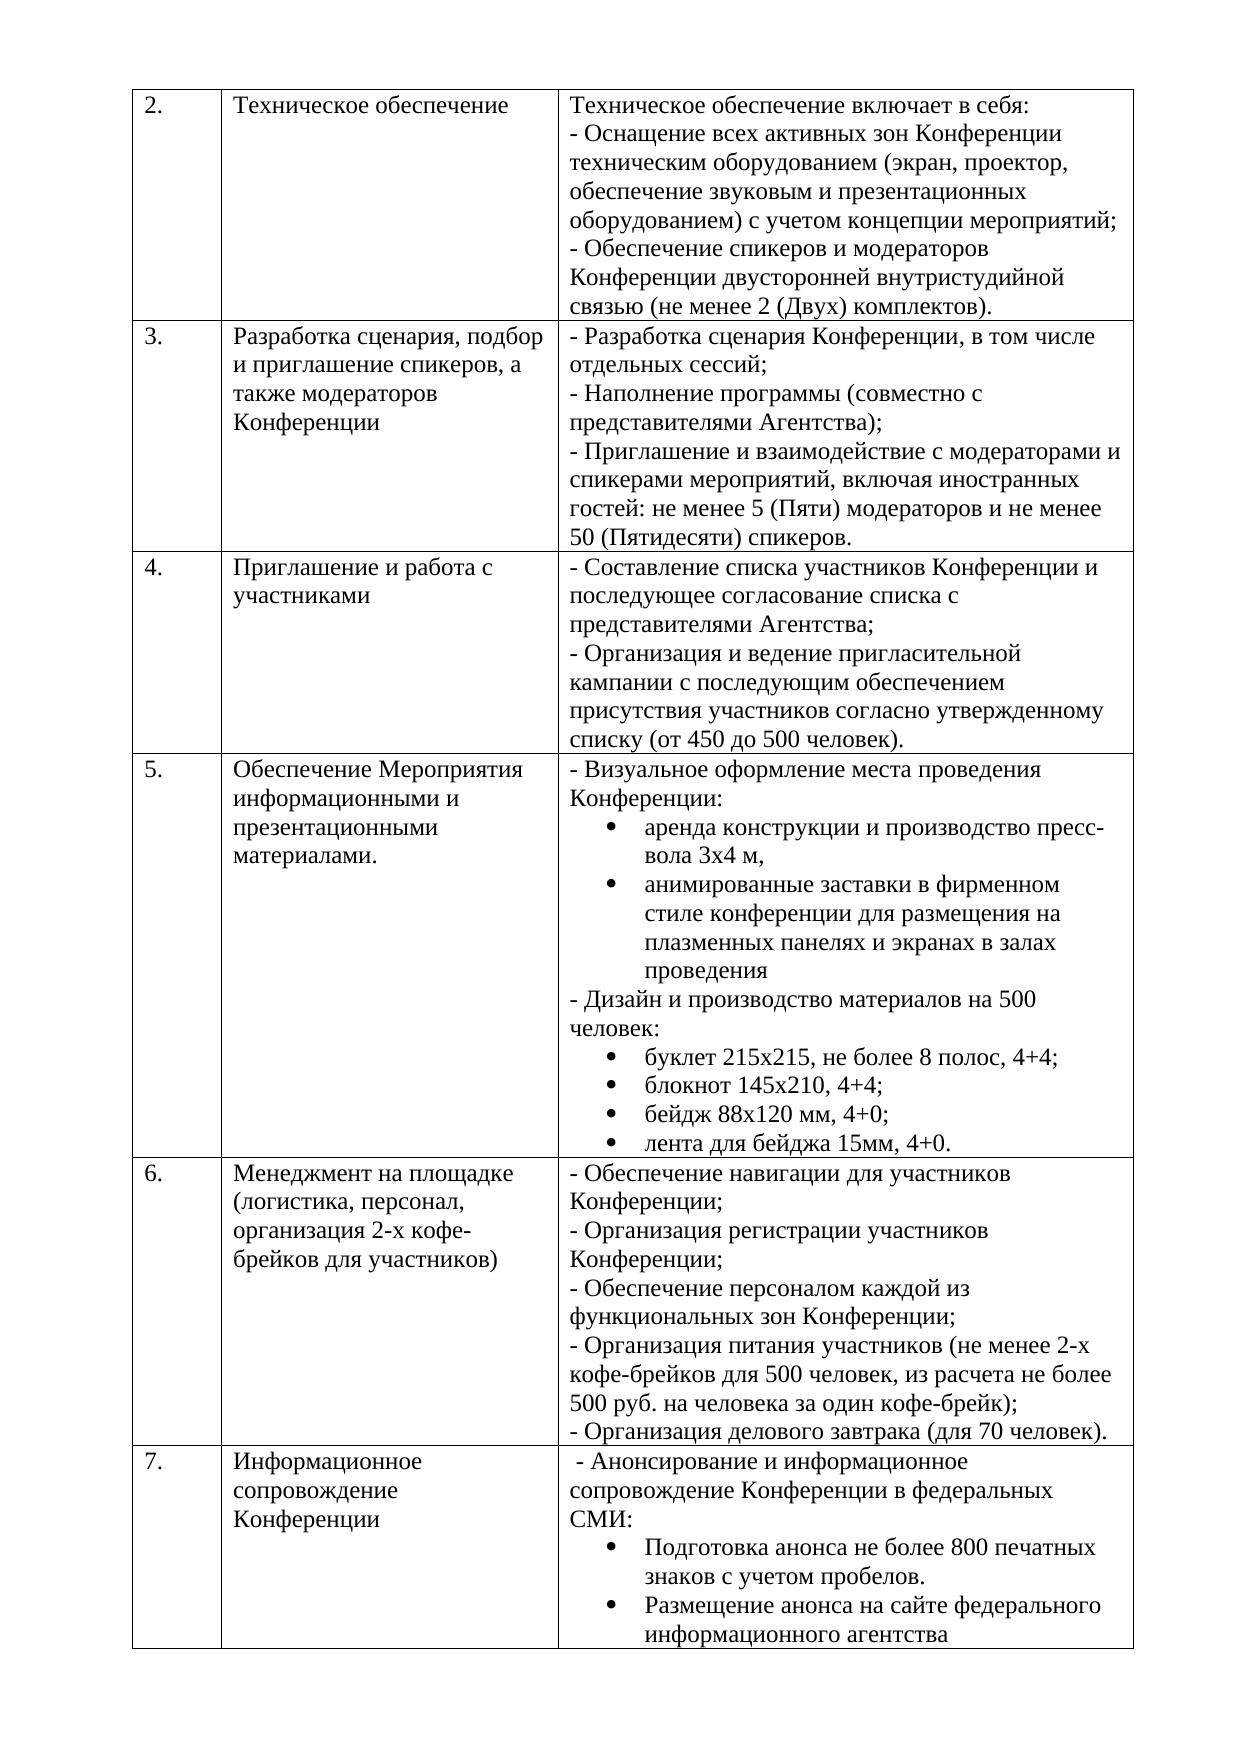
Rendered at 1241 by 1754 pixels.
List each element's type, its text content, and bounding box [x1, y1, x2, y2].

table_cell Техническое обеспечение включает в себя: - Оснащение всех активных зон Конференции техническим оборудованием (экран, проектор, обеспечение звуковым и презентационных оборудованием) с учетом концепции мероприятий; - Обеспечение спикеров и модераторов Конференции двусторонней внутристудийной связью (не менее 2 (Двух) комплектов). [559, 90, 1133, 320]
table_cell 7. [133, 1446, 221, 1647]
table_cell - Составление списка участников Конференции и последующее согласование списка с представителями Агентства; - Организация и ведение пригласительной кампании с последующим обеспечением присутствия участников согласно утвержденному списку (от 450 до 500 человек). [559, 552, 1133, 753]
table_cell - Обеспечение навигации для участников Конференции; - Организация регистрации участников Конференции; - Обеспечение персоналом каждой из функциональных зон Конференции; - Организация питания участников (не менее 2-х кофе-брейков для 500 человек, из расчета не более 500 руб. на человека за один кофе-брейк); - Организация делового завтрака (для 70 человек). [559, 1158, 1133, 1445]
table_cell 5. [133, 754, 221, 1157]
table_cell Разработка сценария, подбор и приглашение спикеров, а также модераторов Конференции [222, 321, 558, 551]
table_cell 3. [133, 321, 221, 551]
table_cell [222, 1446, 558, 1647]
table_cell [559, 1446, 1133, 1647]
table_cell Приглашение и работа с участниками [222, 552, 558, 753]
table_cell 6. [133, 1158, 221, 1445]
table_cell 4. [133, 552, 221, 753]
table_cell Техническое обеспечение [222, 90, 558, 320]
table_cell - Разработка сценария Конференции, в том числе отдельных сессий; - Наполнение программы (совместно с представителями Агентства); - Приглашение и взаимодействие с модераторами и спикерами мероприятий, включая иностранных гостей: не менее 5 (Пяти) модераторов и не менее 50 (Пятидесяти) спикеров. [559, 321, 1133, 551]
table_cell Обеспечение Мероприятия информационными и презентационными материалами. [222, 754, 558, 1157]
table_cell 2. [133, 90, 221, 320]
table_cell Менеджмент на площадке (логистика, персонал, организация 2-х кофе-брейков для участников) [222, 1158, 558, 1445]
table_cell - Визуальное оформление места проведения Конференции: аренда конструкции и производство пресс-вола 3х4 м, анимированные заставки в фирменном стиле конференции для размещения на плазменных панелях и экранах в залах проведения - Дизайн и производство материалов на 500 человек: буклет 215х215, не более 8 полос, 4+4; блокнот 145х210, 4+4; бейдж 88х120 мм, 4+0; лента для бейджа 15мм, 4+0. [559, 754, 1133, 1157]
